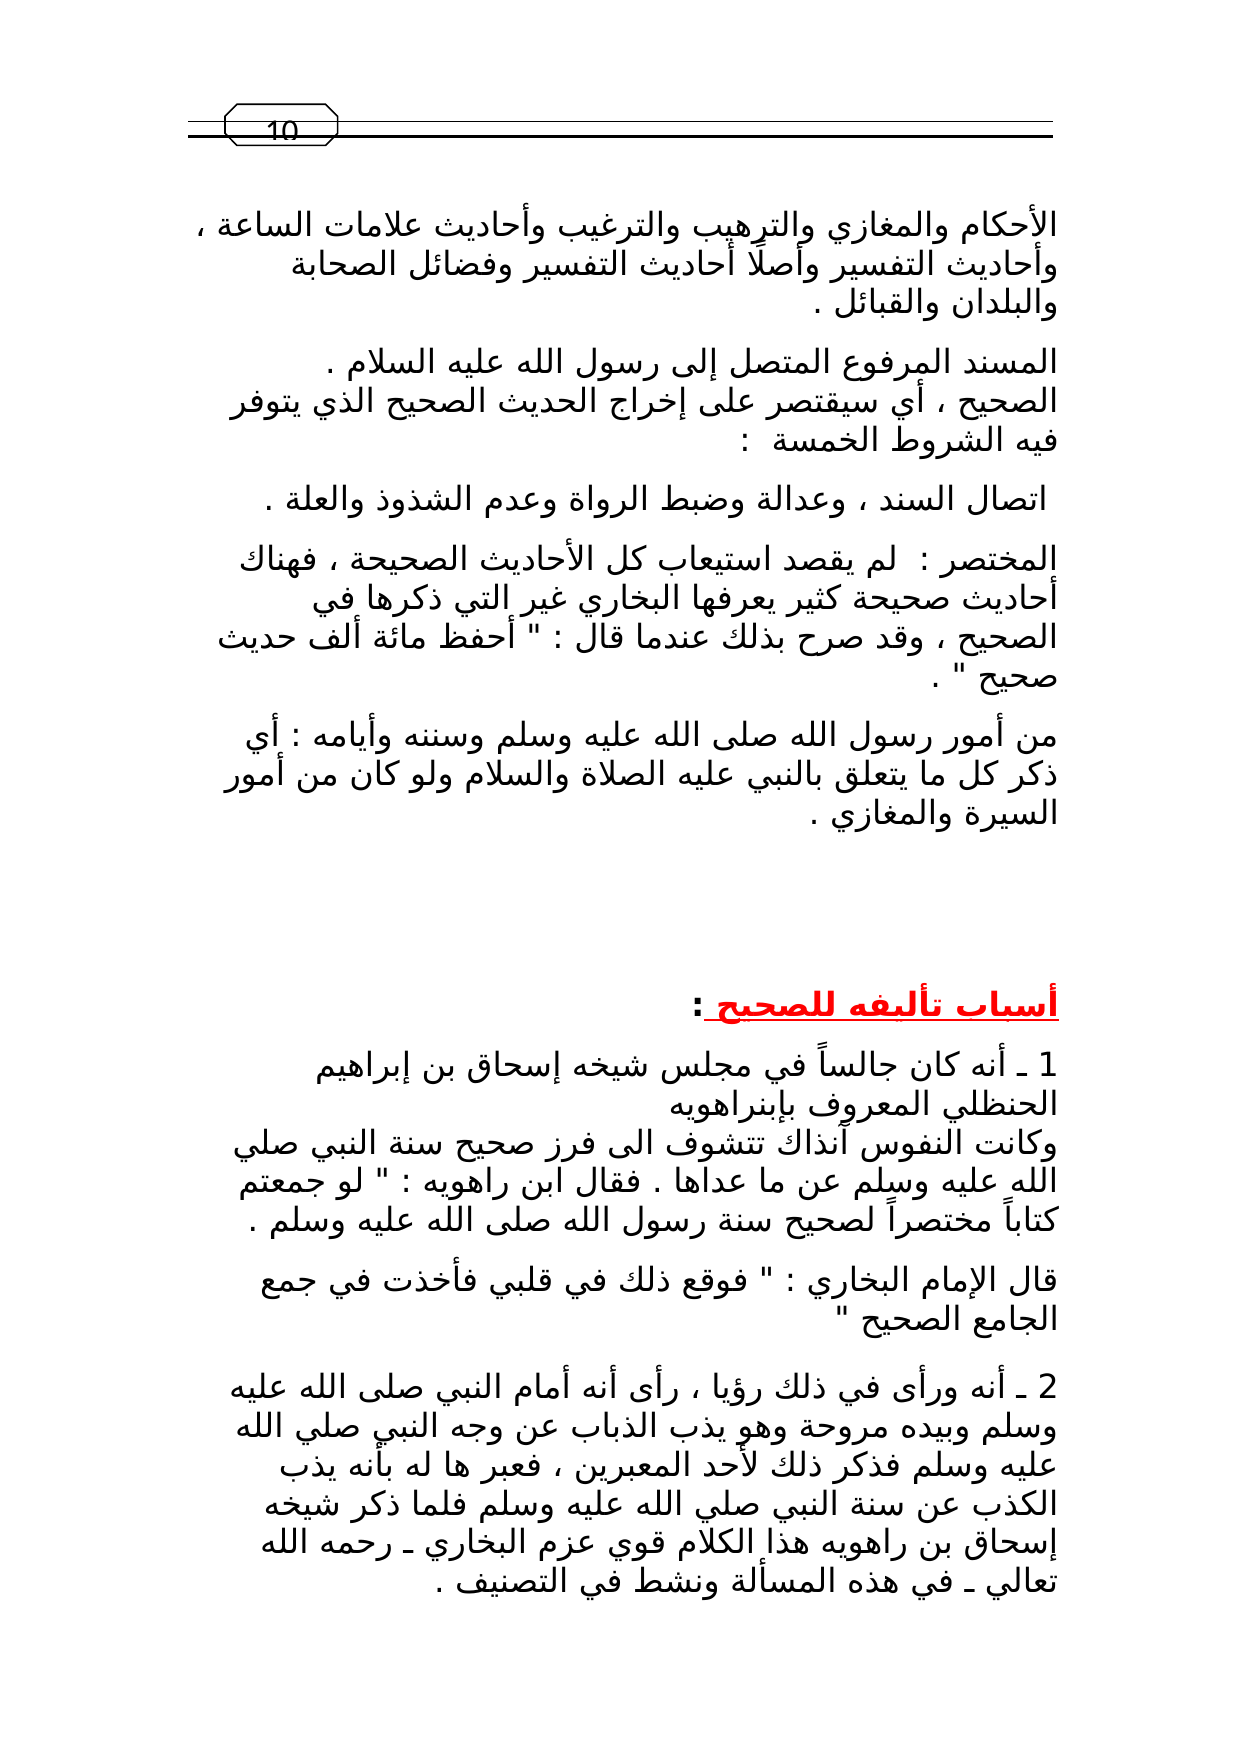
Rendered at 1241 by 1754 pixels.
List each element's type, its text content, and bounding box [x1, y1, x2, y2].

text المسند المرفوع المتصل إلى رسول الله عليه السلام . الصحيح ، أي سيقتصر على إخراج الحديث الصحيح الذي يتوفر فيه الشروط الخمسة : [187, 342, 1059, 459]
text اتصال السند ، وعدالة وضبط الرواة وعدم الشذوذ والعلة . [187, 480, 1059, 519]
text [187, 205, 1059, 322]
text 1 ـ أنه كان جالساً في مجلس شيخه إسحاق بن إبراهيم الحنظلي المعروف بإبنراهويه وكانت النفوس آنذاك تتشوف الى فرز صحيح سنة النبي صلي الله عليه وسلم عن ما عداها . فقال ابن راهويه : " لو جمعتم كتاباً مختصراً لصحيح سنة رسول الله صلى الله عليه وسلم . [187, 1045, 1059, 1240]
text قال الإمام البخاري : " فوقع ذلك في قلبي فأخذت في جمع الجامع الصحيح " [187, 1261, 1059, 1338]
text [187, 1367, 1059, 1601]
text المختصر : لم يقصد استيعاب كل الأحاديث الصحيحة ، فهناك أحاديث صحيحة كثير يعرفها البخاري غير التي ذكرها في الصحيح ، وقد صرح بذلك عندما قال : " أحفظ مائة ألف حديث صحيح " . [187, 539, 1059, 695]
text من أمور رسول الله صلى الله عليه وسلم وسننه وأيامه : أي ذكر كل ما يتعلق بالنبي عليه الصلاة والسلام ولو كان من أمور السيرة والمغازي . [187, 716, 1059, 832]
text أسباب تأليفه للصحيح : [187, 986, 1059, 1024]
